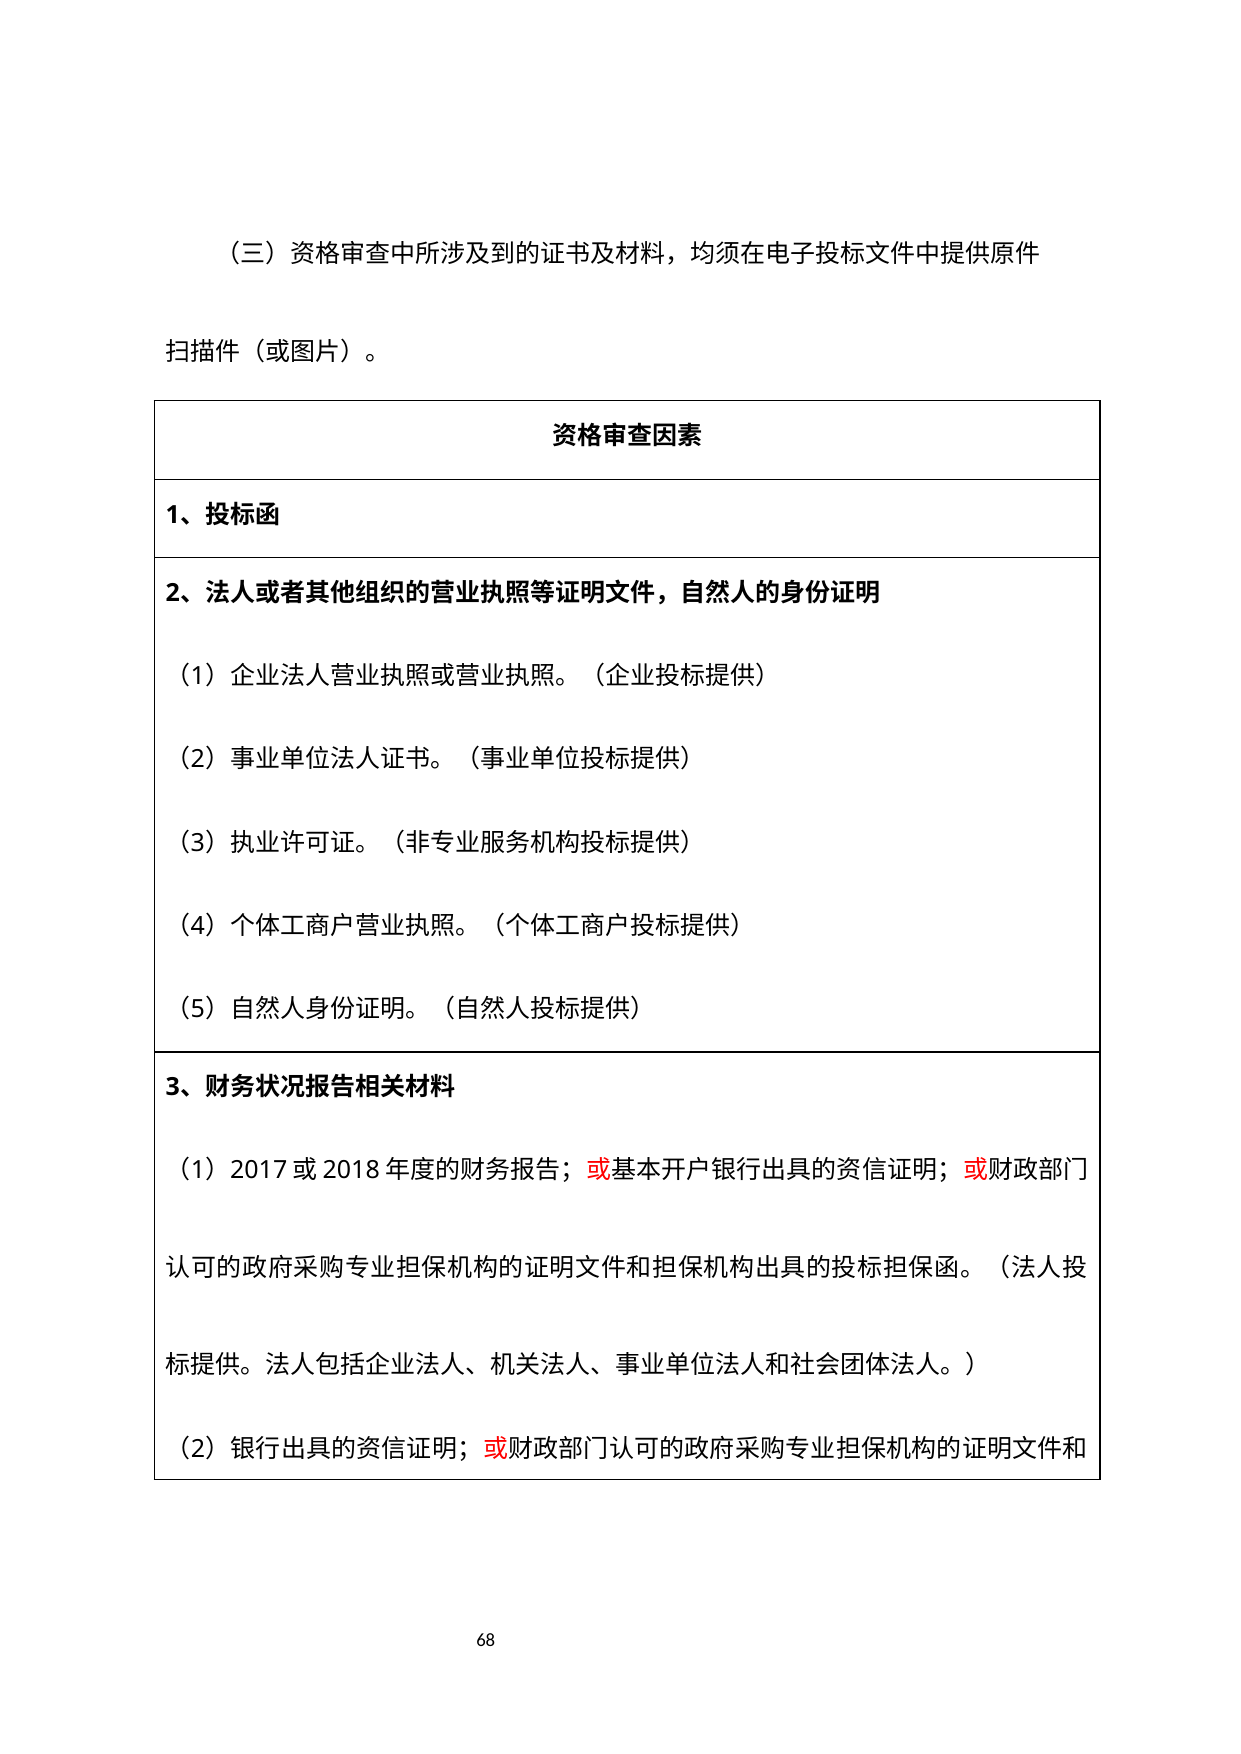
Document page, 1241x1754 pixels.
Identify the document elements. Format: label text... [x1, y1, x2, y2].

table_cell 2、法人或者其他组织的营业执照等证明文件，自然人的身份证明 （1）企业法人营业执照或营业执照。（企业投标提供） （2）事业单位法人证书。（事业单位投标提供） （3）执业许可证。（非专业服务机构投标提供） （4）个体工商户营业执照。（个体工商户投标提供） （5）自然人身份证明。（自然人投标提供） [155, 558, 1099, 1051]
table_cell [155, 1053, 1099, 1479]
text （三）资格审查中所涉及到的证书及材料，均须在电子投标文件中提供原件扫描件（或图片）。 [165, 219, 1043, 382]
table_header 资格审查因素 [155, 401, 1099, 479]
table_cell 1、投标函 [155, 480, 1099, 557]
